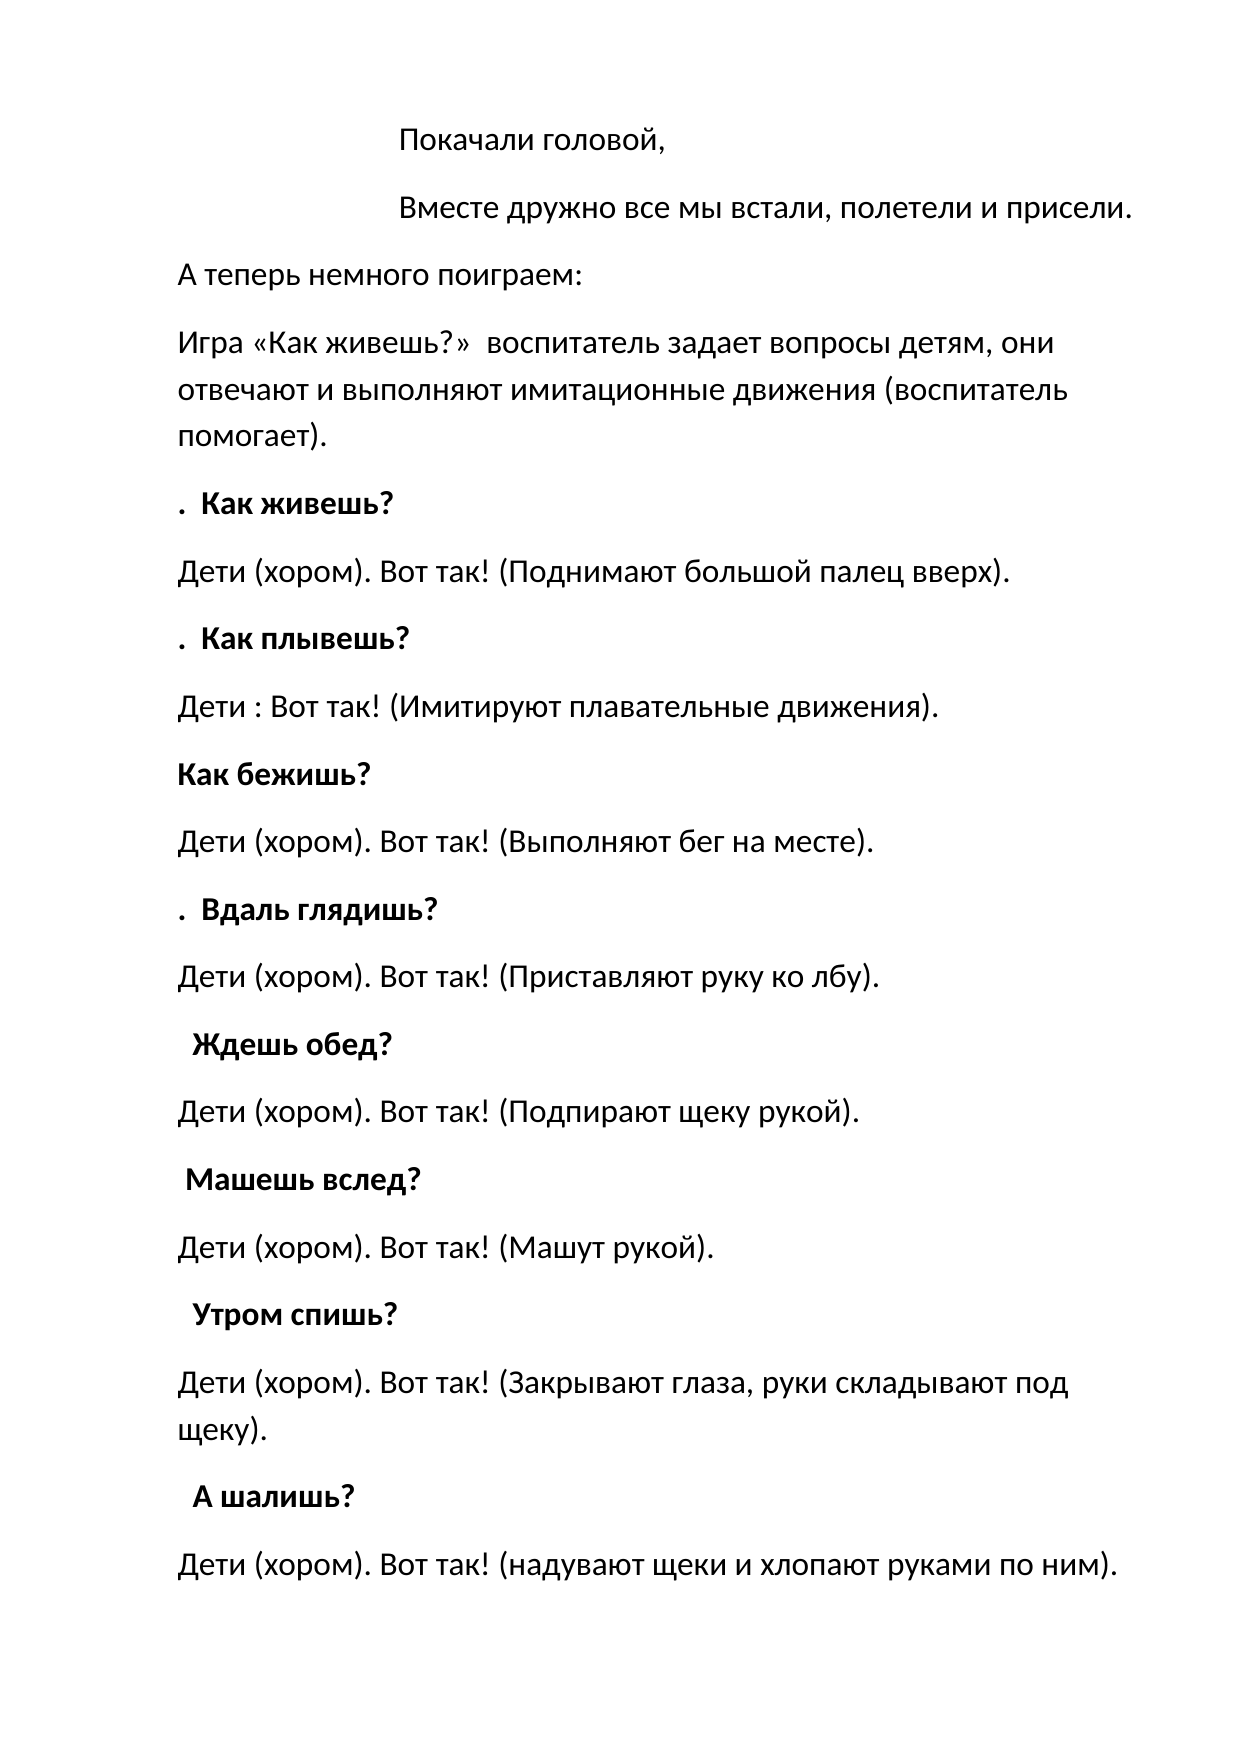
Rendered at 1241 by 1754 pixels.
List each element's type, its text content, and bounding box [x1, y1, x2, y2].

text Дети (хором). Вот так! (надувают щеки и хлопают руками по ним). [177, 1543, 1152, 1584]
text Вместе дружно все мы встали, полетели и присели. [398, 186, 1152, 226]
text Машешь вслед? [177, 1158, 1152, 1199]
text А шалишь? [177, 1475, 1152, 1516]
text . Вдаль глядишь? [177, 888, 1152, 928]
text Дети (хором). Вот так! (Машут рукой). [177, 1226, 1152, 1266]
text . Как живешь? [177, 482, 1152, 523]
text Как бежишь? [177, 752, 1152, 793]
text Покачали головой, [398, 118, 1152, 159]
text Дети (хором). Вот так! (Приставляют руку ко лбу). [177, 955, 1152, 996]
text Утром спишь? [177, 1293, 1152, 1334]
text . Как плывешь? [177, 617, 1152, 658]
text Игра «Как живешь?» воспитатель задает вопросы детям, они отвечают и выполняют имитационные движения (воспитатель помогает). [177, 321, 1152, 455]
text Ждешь обед? [177, 1023, 1152, 1064]
text Дети (хором). Вот так! (Поднимают большой палец вверх). [177, 550, 1152, 590]
text Дети : Вот так! (Имитируют плавательные движения). [177, 685, 1152, 726]
text Дети (хором). Вот так! (Подпирают щеку рукой). [177, 1091, 1152, 1131]
text А теперь немного поиграем: [177, 253, 1152, 294]
text Дети (хором). Вот так! (Закрывают глаза, руки складывают под щеку). [177, 1361, 1152, 1448]
text Дети (хором). Вот так! (Выполняют бег на месте). [177, 820, 1152, 861]
